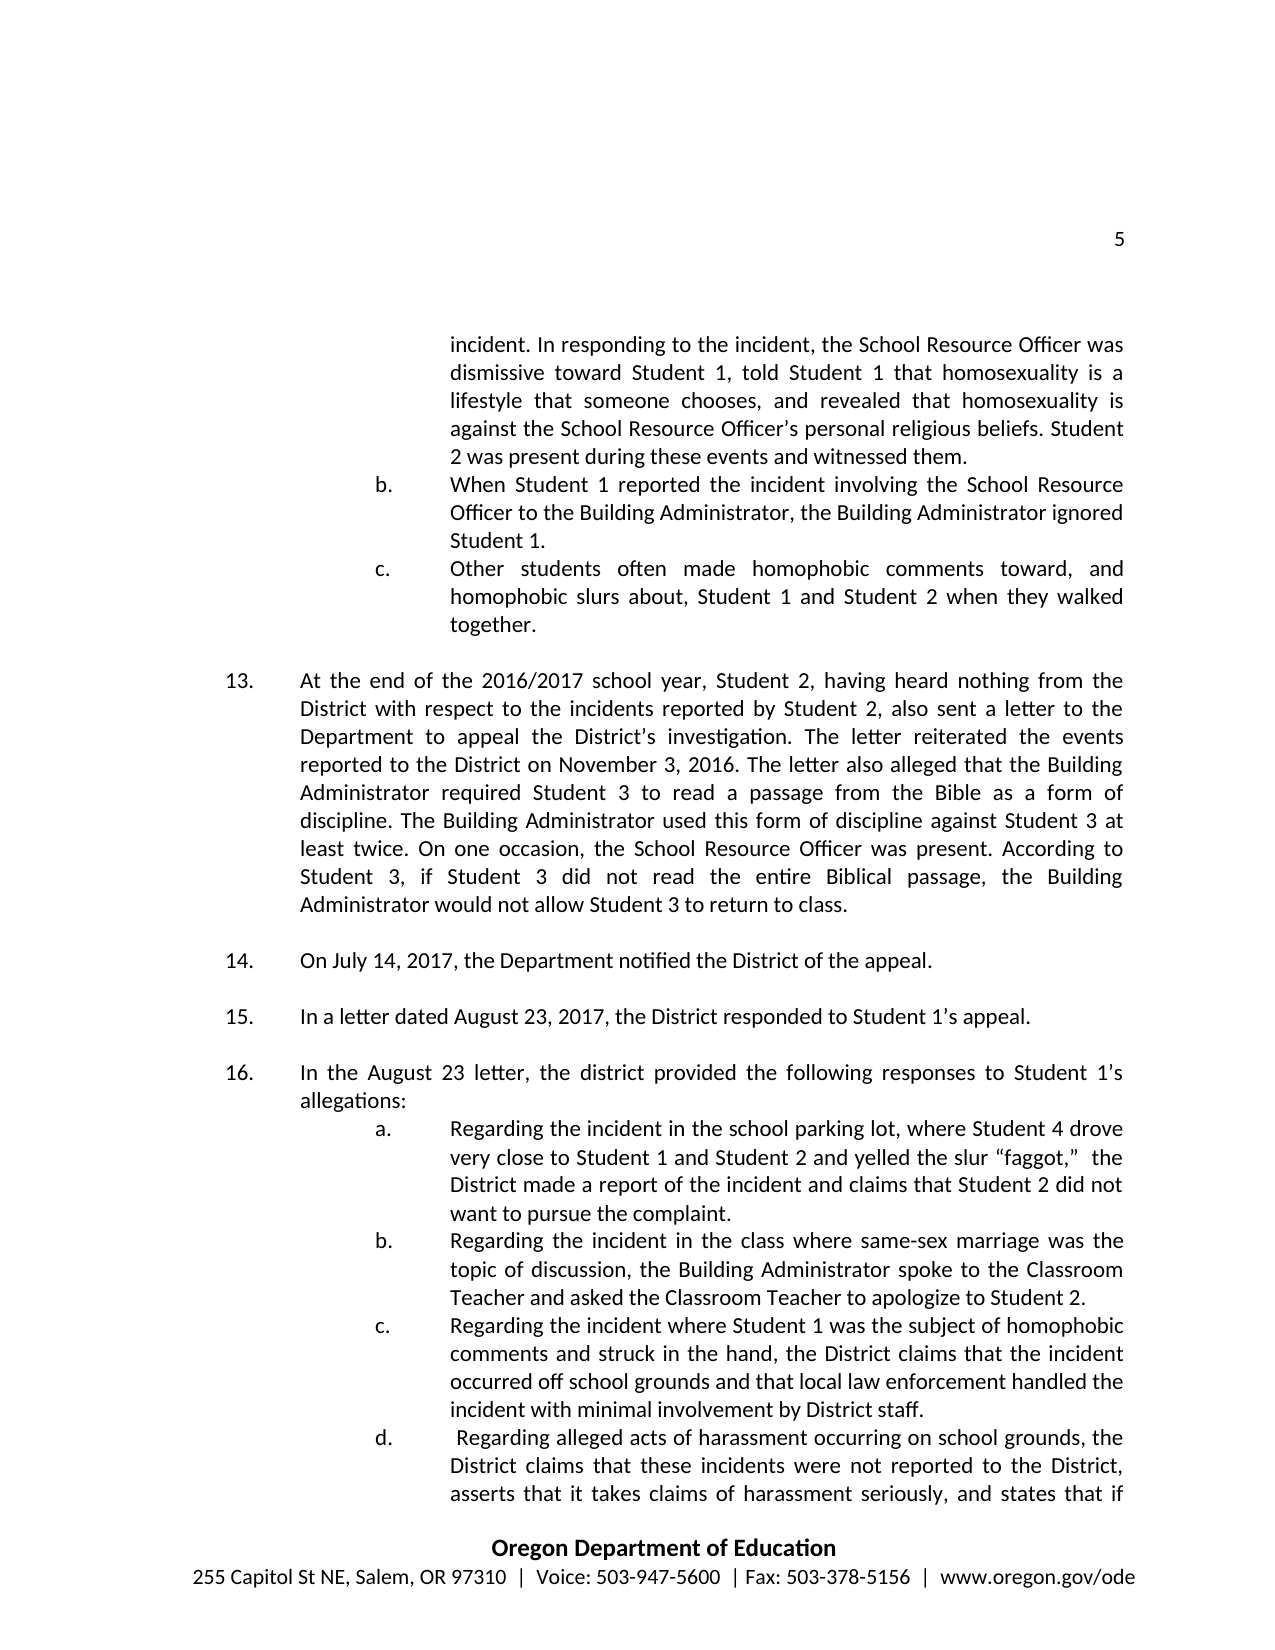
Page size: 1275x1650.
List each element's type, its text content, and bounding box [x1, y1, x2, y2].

list Regarding the incident where Student 1 was the subject of homophobic comments and struck in the hand, the District claims that the incident occurred off school grounds and that local law enforcement handled the incident with minimal involvement by District staff. [375, 1311, 1125, 1423]
list When Student 1 reported the incident involving the School Resource Officer to the Building Administrator, the Building Administrator ignored Student 1. [375, 470, 1125, 554]
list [375, 1423, 1125, 1507]
list In the August 23 letter, the district provided the following responses to Student 1’s allegations: [225, 1058, 1125, 1114]
list In a letter dated August 23, 2017, the District responded to Student 1’s appeal. [225, 1002, 1125, 1031]
list At the end of the 2016/2017 school year, Student 2, having heard nothing from the District with respect to the incidents reported by Student 2, also sent a letter to the Department to appeal the District’s investigation. The letter reiterated the events reported to the District on November 3, 2016. The letter also alleged that the Building Administrator required Student 3 to read a passage from the Bible as a form of discipline. The Building Administrator used this form of discipline against Student 3 at least twice. On one occasion, the School Resource Officer was present. According to Student 3, if Student 3 did not read the entire Biblical passage, the Building Administrator would not allow Student 3 to return to class. [225, 666, 1125, 918]
list Regarding the incident in the class where same-sex marriage was the topic of discussion, the Building Administrator spoke to the Classroom Teacher and asked the Classroom Teacher to apologize to Student 2. [375, 1227, 1125, 1311]
list Regarding the incident in the school parking lot, where Student 4 drove very close to Student 1 and Student 2 and yelled the slur “faggot,” the District made a report of the incident and claims that Student 2 did not want to pursue the complaint. [375, 1114, 1125, 1227]
list Other students often made homophobic comments toward, and homophobic slurs about, Student 1 and Student 2 when they walked together. [375, 554, 1125, 638]
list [375, 330, 1125, 470]
list On July 14, 2017, the Department notified the District of the appeal. [225, 946, 1125, 974]
